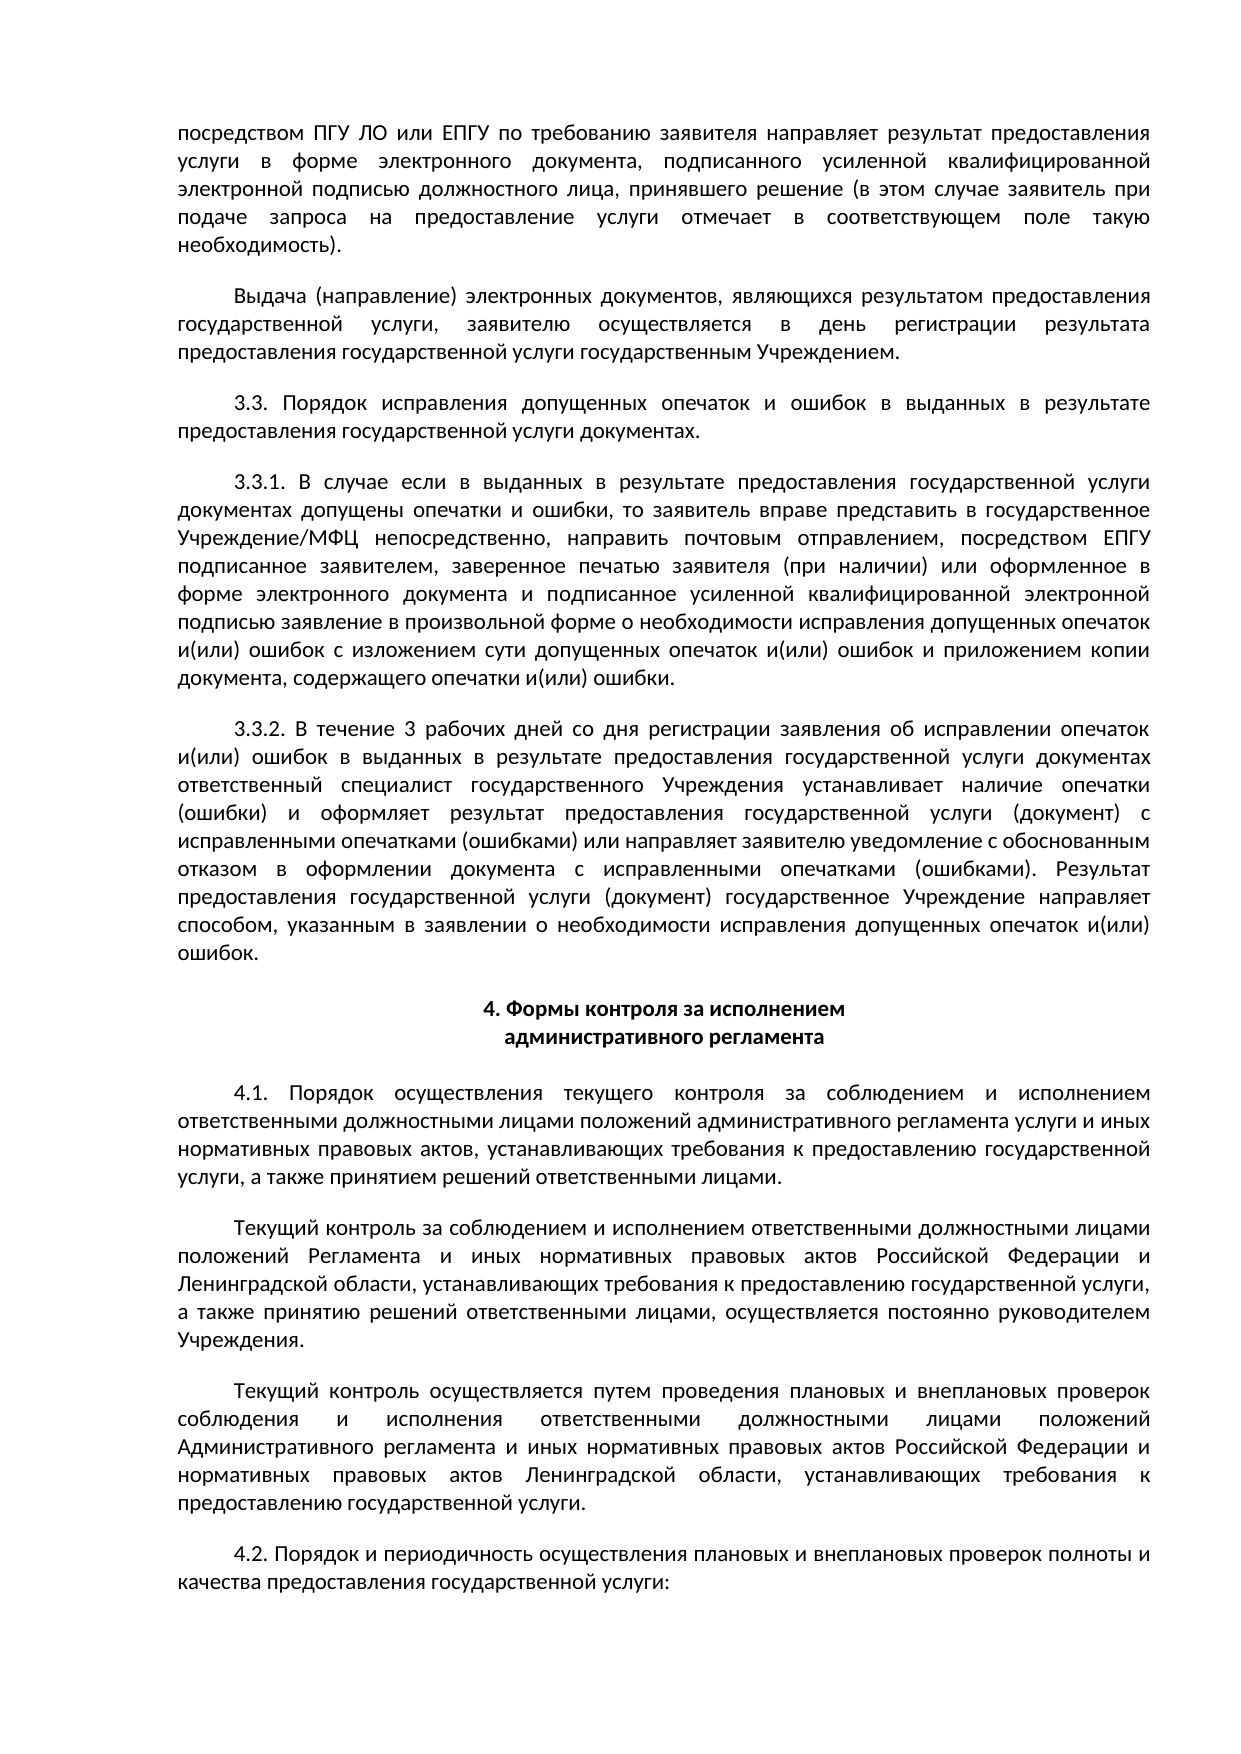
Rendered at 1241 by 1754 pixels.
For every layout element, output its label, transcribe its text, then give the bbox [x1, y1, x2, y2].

text 4.2. Порядок и периодичность осуществления плановых и внеплановых проверок полноты и качества предоставления государственной услуги: [177, 1539, 1152, 1596]
text Текущий контроль за соблюдением и исполнением ответственными должностными лицами положений Регламента и иных нормативных правовых актов Российской Федерации и Ленинградской области, устанавливающих требования к предоставлению государственной услуги, а также принятию решений ответственными лицами, осуществляется постоянно руководителем Учреждения. [177, 1213, 1152, 1353]
text 3.3.1. В случае если в выданных в результате предоставления государственной услуги документах допущены опечатки и ошибки, то заявитель вправе представить в государственное Учреждение/МФЦ непосредственно, направить почтовым отправлением, посредством ЕПГУ подписанное заявителем, заверенное печатью заявителя (при наличии) или оформленное в форме электронного документа и подписанное усиленной квалифицированной электронной подписью заявление в произвольной форме о необходимости исправления допущенных опечаток и(или) ошибок с изложением сути допущенных опечаток и(или) ошибок и приложением копии документа, содержащего опечатки и(или) ошибки. [177, 467, 1152, 691]
title административного регламента [177, 1022, 1152, 1050]
text 3.3. Порядок исправления допущенных опечаток и ошибок в выданных в результате предоставления государственной услуги документах. [177, 388, 1152, 444]
text 3.3.2. В течение 3 рабочих дней со дня регистрации заявления об исправлении опечаток и(или) ошибок в выданных в результате предоставления государственной услуги документах ответственный специалист государственного Учреждения устанавливает наличие опечатки (ошибки) и оформляет результат предоставления государственной услуги (документ) с исправленными опечатками (ошибками) или направляет заявителю уведомление с обоснованным отказом в оформлении документа с исправленными опечатками (ошибками). Результат предоставления государственной услуги (документ) государственное Учреждение направляет способом, указанным в заявлении о необходимости исправления допущенных опечаток и(или) ошибок. [177, 714, 1152, 966]
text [177, 118, 1152, 258]
title 4. Формы контроля за исполнением [177, 994, 1152, 1022]
text Текущий контроль осуществляется путем проведения плановых и внеплановых проверок соблюдения и исполнения ответственными должностными лицами положений Административного регламента и иных нормативных правовых актов Российской Федерации и нормативных правовых актов Ленинградской области, устанавливающих требования к предоставлению государственной услуги. [177, 1376, 1152, 1517]
text Выдача (направление) электронных документов, являющихся результатом предоставления государственной услуги, заявителю осуществляется в день регистрации результата предоставления государственной услуги государственным Учреждением. [177, 281, 1152, 365]
text 4.1. Порядок осуществления текущего контроля за соблюдением и исполнением ответственными должностными лицами положений административного регламента услуги и иных нормативных правовых актов, устанавливающих требования к предоставлению государственной услуги, а также принятием решений ответственными лицами. [177, 1078, 1152, 1191]
